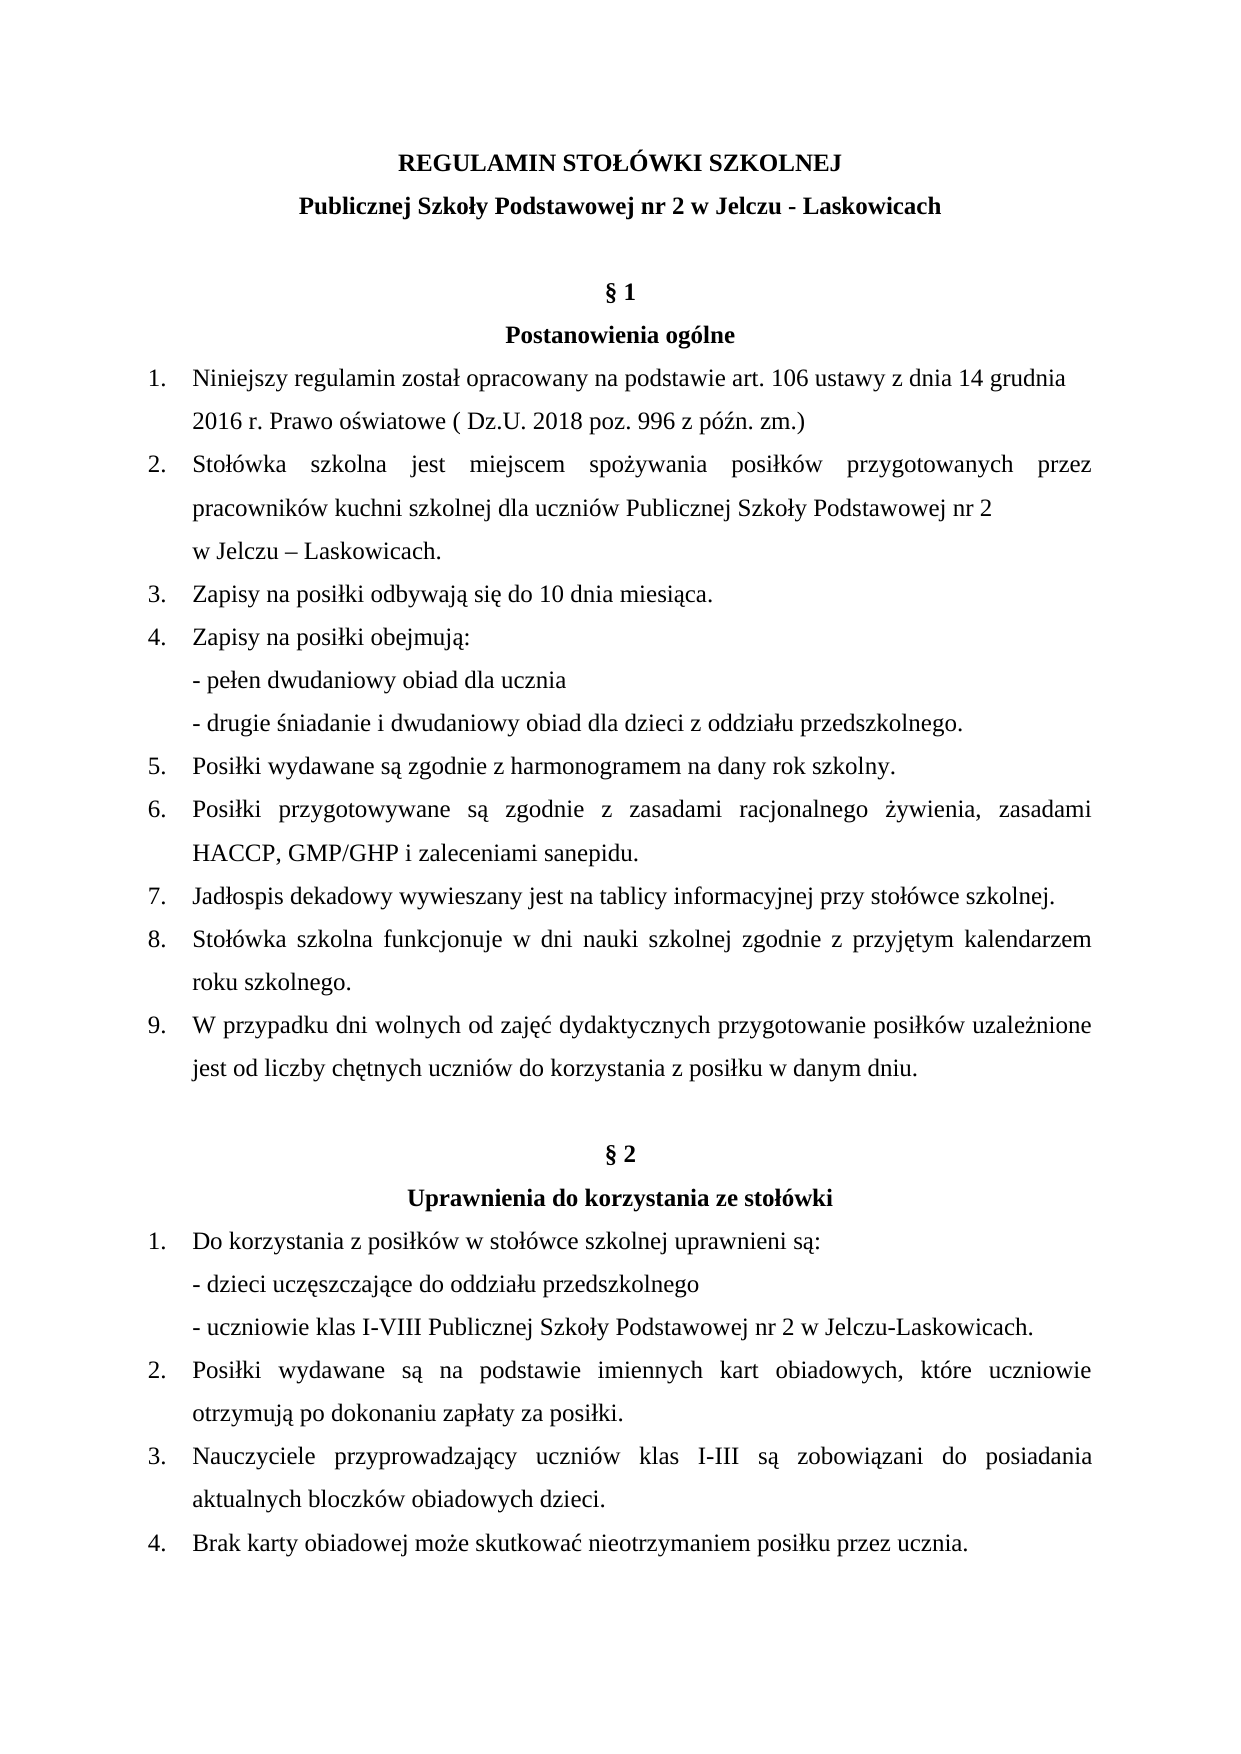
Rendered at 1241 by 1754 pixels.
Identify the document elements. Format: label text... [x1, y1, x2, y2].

list - pełen dwudaniowy obiad dla ucznia [192, 665, 1093, 694]
list - dzieci uczęszczające do oddziału przedszkolnego [192, 1269, 1093, 1298]
list Nauczyciele przyprowadzający uczniów klas I-III są zobowiązani do posiadania aktualnych bloczków obiadowych dzieci. [148, 1441, 1093, 1513]
list Do korzystania z posiłków w stołówce szkolnej uprawnieni są: [148, 1226, 1093, 1254]
text Postanowienia ogólne [148, 320, 1093, 349]
list Stołówka szkolna jest miejscem spożywania posiłków przygotowanych przez pracowników kuchni szkolnej dla uczniów Publicznej Szkoły Podstawowej nr 2 [148, 449, 1093, 521]
list - drugie śniadanie i dwudaniowy obiad dla dzieci z oddziału przedszkolnego. [192, 708, 1093, 737]
list Niniejszy regulamin został opracowany na podstawie art. 106 ustawy z dnia 14 grudnia 2016 r. Prawo oświatowe ( Dz.U. 2018 poz. 996 z późn. zm.) [148, 363, 1093, 435]
text Uprawnienia do korzystania ze stołówki [148, 1183, 1093, 1211]
list Zapisy na posiłki obejmują: [148, 622, 1093, 651]
list Brak karty obiadowej może skutkować nieotrzymaniem posiłku przez ucznia. [148, 1528, 1093, 1556]
list w Jelczu – Laskowicach. [192, 536, 1093, 564]
list Posiłki wydawane są zgodnie z harmonogramem na dany rok szkolny. [148, 751, 1093, 780]
list Zapisy na posiłki odbywają się do 10 dnia miesiąca. [148, 579, 1093, 608]
list Stołówka szkolna funkcjonuje w dni nauki szkolnej zgodnie z przyjętym kalendarzem roku szkolnego. [148, 924, 1093, 996]
list Jadłospis dekadowy wywieszany jest na tablicy informacyjnej przy stołówce szkolnej. [148, 881, 1093, 909]
text § 1 [148, 277, 1093, 306]
text Publicznej Szkoły Podstawowej nr 2 w Jelczu - Laskowicach [148, 191, 1093, 219]
list W przypadku dni wolnych od zajęć dydaktycznych przygotowanie posiłków uzależnione jest od liczby chętnych uczniów do korzystania z posiłku w danym dniu. [148, 1010, 1093, 1082]
list - uczniowie klas I-VIII Publicznej Szkoły Podstawowej nr 2 w Jelczu-Laskowicach. [192, 1312, 1093, 1341]
text § 2 [148, 1139, 1093, 1168]
text REGULAMIN STOŁÓWKI SZKOLNEJ [148, 148, 1093, 176]
list Posiłki przygotowywane są zgodnie z zasadami racjonalnego żywienia, zasadami HACCP, GMP/GHP i zaleceniami sanepidu. [148, 794, 1093, 866]
list Posiłki wydawane są na podstawie imiennych kart obiadowych, które uczniowie otrzymują po dokonaniu zapłaty za posiłki. [148, 1355, 1093, 1427]
